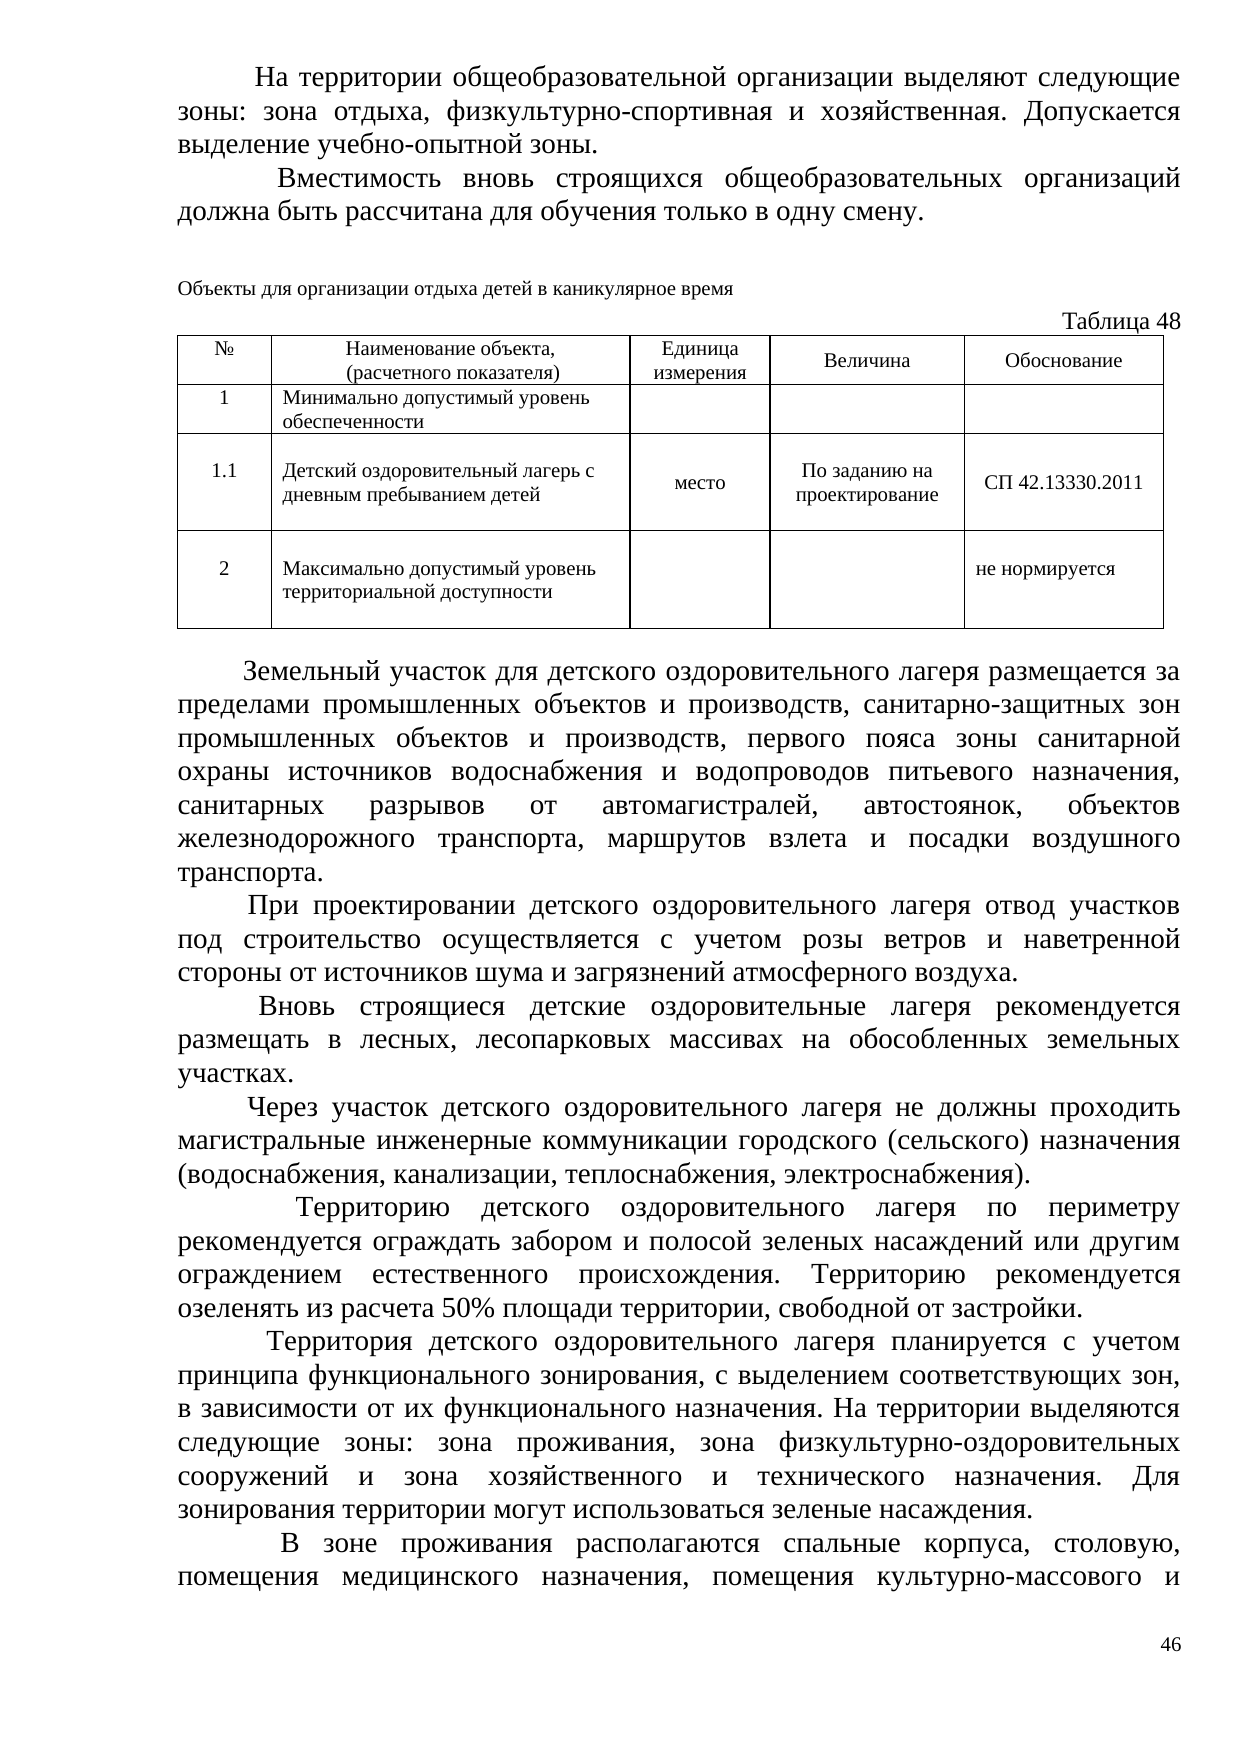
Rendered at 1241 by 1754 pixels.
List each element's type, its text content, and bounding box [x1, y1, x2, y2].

text Земельный участок для детского оздоровительного лагеря размещается за пределами промышленных объектов и производств, санитарно-защитных зон промышленных объектов и производств, первого пояса зоны санитарной охраны источников водоснабжения и водопроводов питьевого назначения, санитарных разрывов от автомагистралей, автостоянок, объектов железнодорожного транспорта, маршрутов взлета и посадки воздушного транспорта. [177, 653, 1181, 887]
table_header Единица измерения [631, 336, 769, 384]
text Таблица 48 [176, 306, 1181, 335]
table_cell 1.1 [178, 434, 271, 530]
table_cell [631, 531, 769, 628]
list Объекты для организации отдыха детей в каникулярное время [177, 276, 1181, 300]
table_cell [771, 531, 964, 628]
table_cell Минимально допустимый уровень обеспеченности [272, 385, 629, 433]
text На территории общеобразовательной организации выделяют следующие зоны: зона отдыха, физкультурно-спортивная и хозяйственная. Допускается выделение учебно-опытной зоны. [177, 59, 1181, 160]
table_header Наименование объекта, (расчетного показателя) [272, 336, 629, 384]
text При проектировании детского оздоровительного лагеря отвод участков под строительство осуществляется с учетом розы ветров и наветренной стороны от источников шума и загрязнений атмосферного воздуха. [177, 887, 1181, 988]
table_cell По заданию на проектирование [771, 434, 964, 530]
text Территорию детского оздоровительного лагеря по периметру рекомендуется ограждать забором и полосой зеленых насаждений или другим ограждением естественного происхождения. Территорию рекомендуется озеленять из расчета 50% площади территории, свободной от застройки. [177, 1189, 1181, 1323]
table_header № [178, 336, 271, 384]
table_cell [631, 385, 769, 433]
table_cell Максимально допустимый уровень территориальной доступности [272, 531, 629, 628]
table_header Обоснование [965, 336, 1163, 384]
table_cell СП 42.13330.2011 [965, 434, 1163, 530]
text Вновь строящиеся детские оздоровительные лагеря рекомендуется размещать в лесных, лесопарковых массивах на обособленных земельных участках. [177, 988, 1181, 1089]
table_cell 2 [178, 531, 271, 628]
table_cell Детский оздоровительный лагерь с дневным пребыванием детей [272, 434, 629, 530]
text Через участок детского оздоровительного лагеря не должны проходить магистральные инженерные коммуникации городского (сельского) назначения (водоснабжения, канализации, теплоснабжения, электроснабжения). [177, 1089, 1181, 1189]
table_cell [771, 385, 964, 433]
table_cell не нормируется [965, 531, 1163, 628]
table_cell 1 [178, 385, 271, 433]
table_header Величина [771, 336, 964, 384]
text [177, 1525, 1181, 1592]
table_cell место [631, 434, 769, 530]
table_cell [965, 385, 1163, 433]
text Вместимость вновь строящихся общеобразовательных организаций должна быть рассчитана для обучения только в одну смену. [177, 160, 1181, 227]
text Территория детского оздоровительного лагеря планируется с учетом принципа функционального зонирования, с выделением соответствующих зон, в зависимости от их функционального назначения. На территории выделяются следующие зоны: зона проживания, зона физкультурно-оздоровительных сооружений и зона хозяйственного и технического назначения. Для зонирования территории могут использоваться зеленые насаждения. [177, 1323, 1181, 1525]
